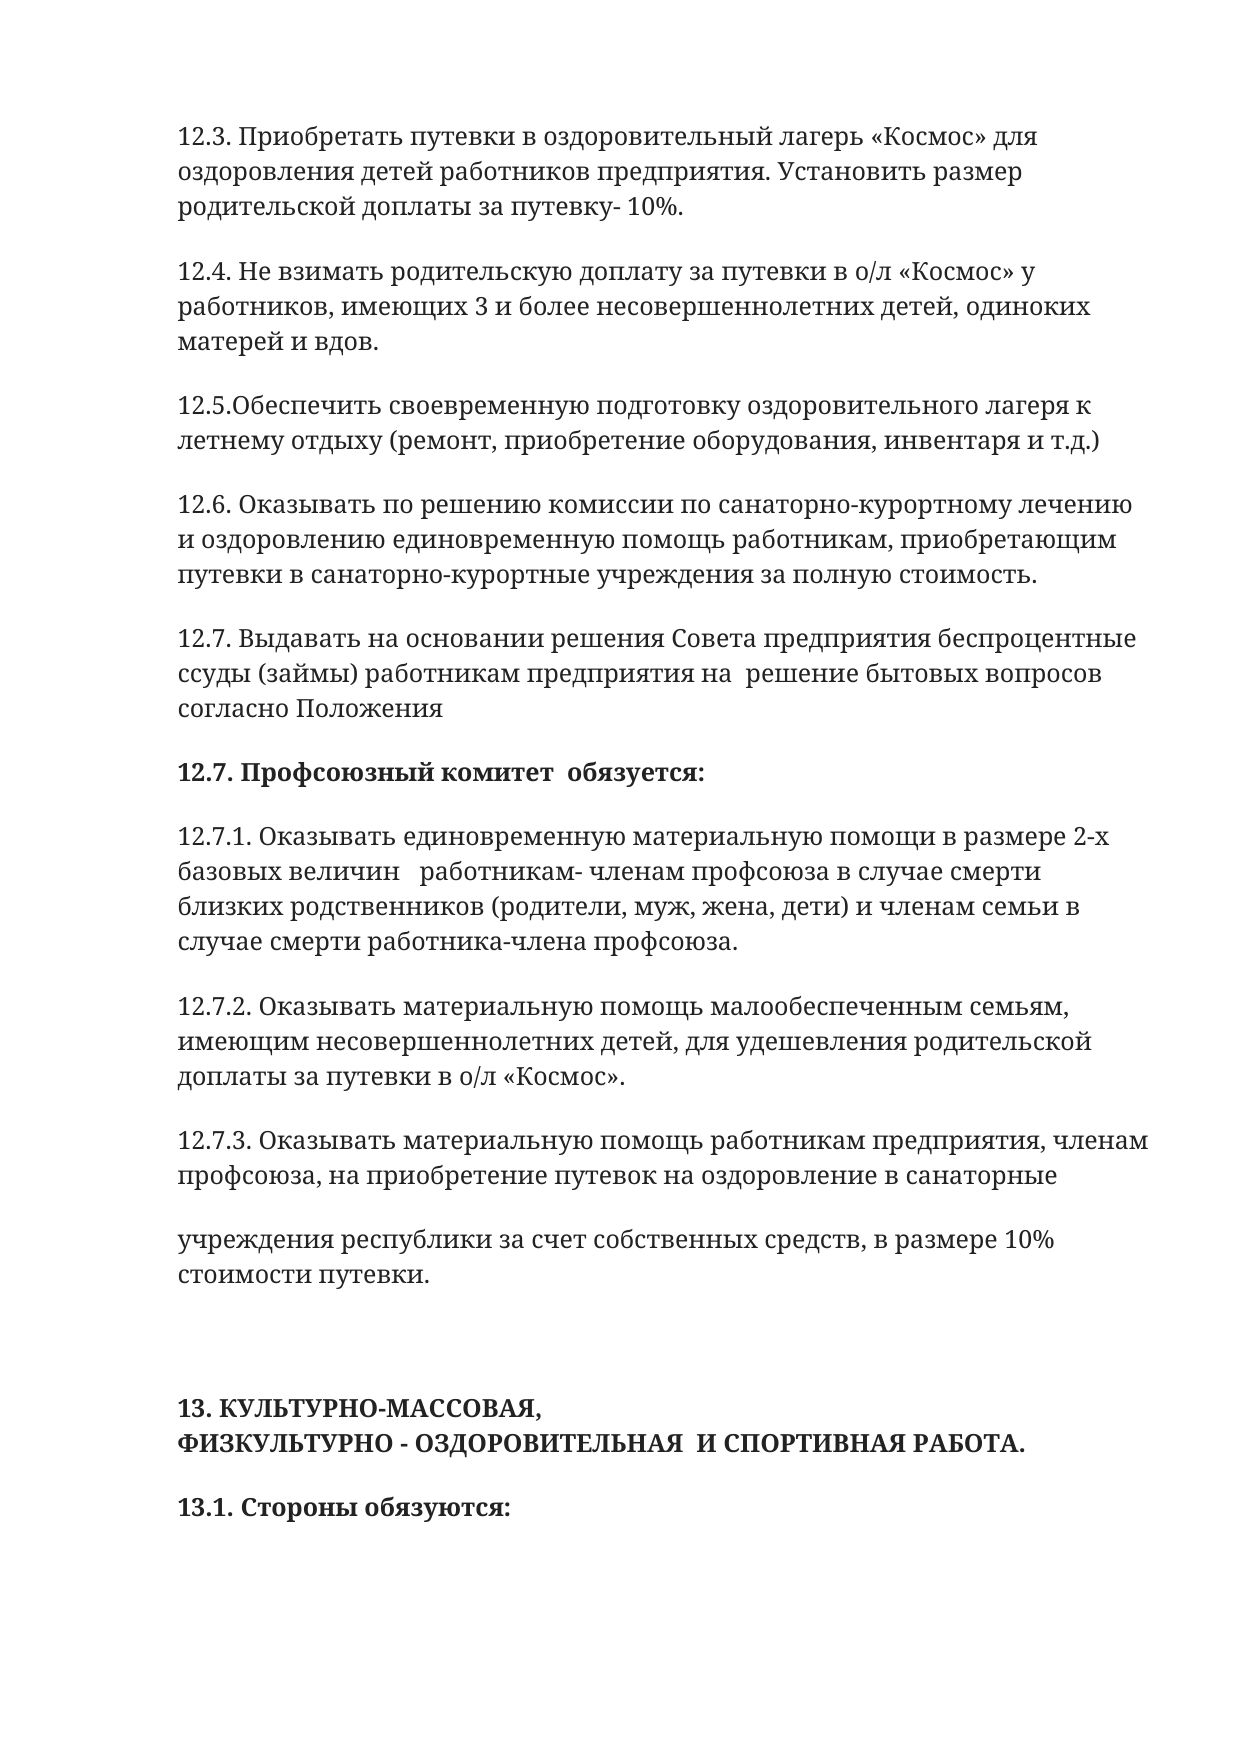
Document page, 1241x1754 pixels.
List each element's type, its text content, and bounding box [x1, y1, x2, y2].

text 12.6. Оказывать по решению комиссии по санаторно-курортному лечению и оздоровлению единовременную помощь работникам, приобретающим путевки в санаторно-курортные учреждения за полную стоимость. [177, 486, 1152, 591]
text 12.7. Выдавать на основании решения Совета предприятия беспроцентные ссуды (займы) работникам предприятия на решение бытовых вопросов согласно Положения [177, 620, 1152, 725]
text 12.7. Профсоюзный комитет обязуется: [177, 754, 1152, 789]
text 12.3. Приобретать путевки в оздоровительный лагерь «Космос» для оздоровления детей работников предприятия. Установить размер родительской доплаты за путевку- 10%. [177, 118, 1152, 223]
text 12.7.2. Оказывать материальную помощь малообеспеченным семьям, имеющим несовершеннолетних детей, для удешевления родительской доплаты за путевки в о/л «Космос». [177, 987, 1152, 1092]
text 12.5.Обеспечить своевременную подготовку оздоровительного лагеря к летнему отдыху (ремонт, приобретение оборудования, инвентаря и т.д.) [177, 386, 1152, 456]
text 12.7.3. Оказывать материальную помощь работникам предприятия, членам профсоюза, на приобретение путевок на оздоровление в санаторные [177, 1121, 1152, 1191]
text 13. КУЛЬТУРНО-МАССОВАЯ, ФИЗКУЛЬТУРНО - ОЗДОРОВИТЕЛЬНАЯ И СПОРТИВНАЯ РАБОТА. [177, 1390, 1152, 1460]
text 12.7.1. Оказывать единовременную материальную помощи в размере 2-х базовых величин работникам- членам профсоюза в случае смерти близких родственников (родители, муж, жена, дети) и членам семьи в случае смерти работника-члена профсоюза. [177, 818, 1152, 958]
text 13.1. Стороны обязуются: [177, 1489, 1152, 1524]
text 12.4. Не взимать родительскую доплату за путевки в о/л «Космос» у работников, имеющих 3 и более несовершеннолетних детей, одиноких матерей и вдов. [177, 252, 1152, 357]
text учреждения республики за счет собственных средств, в размере 10% стоимости путевки. [177, 1221, 1152, 1361]
